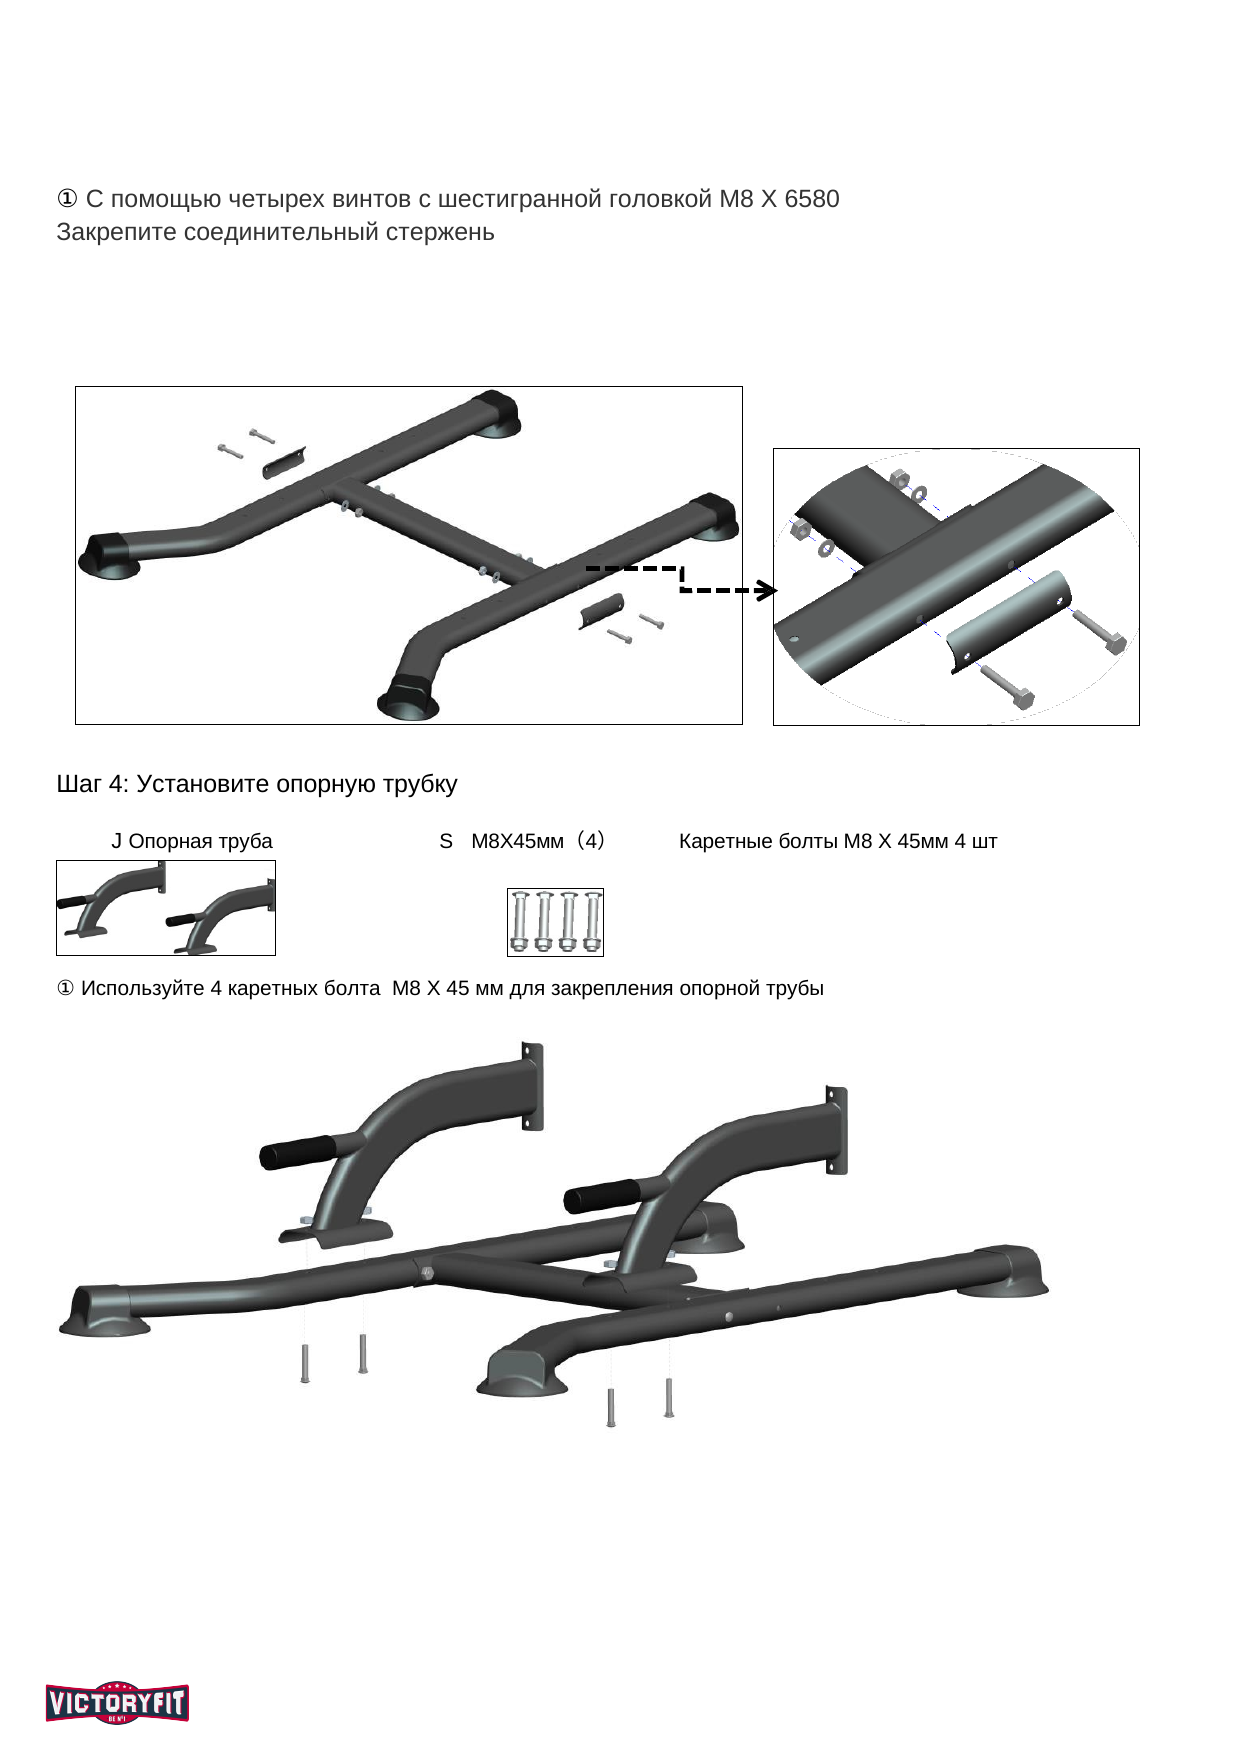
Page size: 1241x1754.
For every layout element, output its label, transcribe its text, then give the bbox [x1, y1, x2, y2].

text Шаг 4: Установите опорную трубку [56, 769, 1132, 798]
picture [45, 1681, 189, 1725]
picture [57, 861, 275, 955]
subtitle ① С помощью четырех винтов с шестигранной головкой M8 X 6580 [56, 183, 1132, 213]
text J Опорная труба S M8X45мм（4） Каретные болты M8 X 45мм 4 шт [111, 827, 1132, 855]
picture [76, 387, 742, 724]
text Закрепите соединительный стержень [56, 217, 1132, 245]
picture [56, 1012, 1057, 1437]
text ① Используйте 4 каретных болта M8 X 45 мм для закрепления опорной трубы [56, 975, 1132, 1000]
picture [774, 449, 1139, 725]
picture [508, 889, 603, 956]
